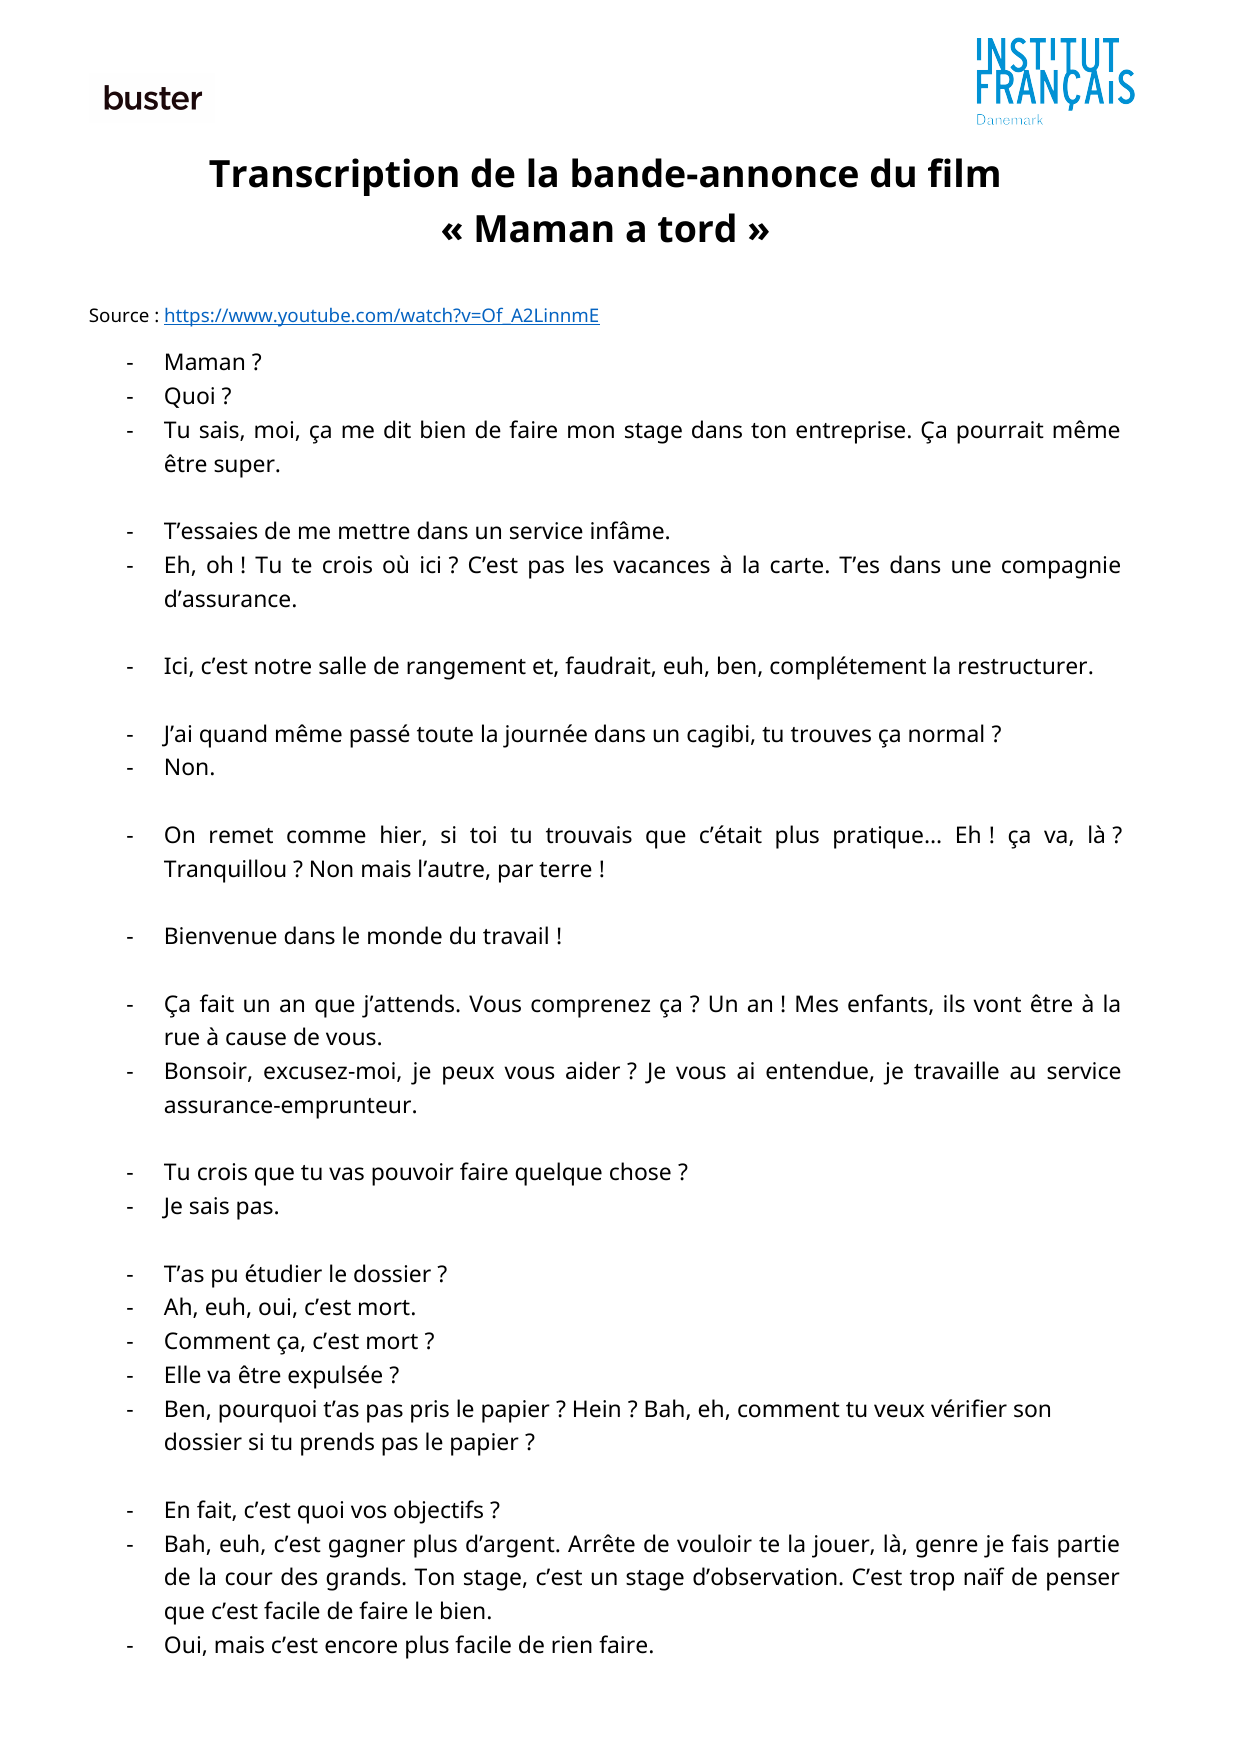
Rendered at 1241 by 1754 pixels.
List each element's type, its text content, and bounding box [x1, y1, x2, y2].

text « Maman a tord » [89, 203, 1122, 254]
list J’ai quand même passé toute la journée dans un cagibi, tu trouves ça normal ? [126, 717, 1122, 749]
list Bah, euh, c’est gagner plus d’argent. Arrête de vouloir te la jouer, là, genre je fais partie de la cour des grands. Ton stage, c’est un stage d’observation. C’est trop naïf de penser que c’est facile de faire le bien. [126, 1527, 1122, 1626]
list Elle va être expulsée ? [126, 1359, 1122, 1390]
picture [88, 73, 216, 123]
list Ah, euh, oui, c’est mort. [126, 1291, 1122, 1322]
list Ici, c’est notre salle de rangement et, faudrait, euh, ben, complétement la restructurer. [126, 650, 1122, 681]
list On remet comme hier, si toi tu trouvais que c’était plus pratique… Eh ! ça va, là ? Tranquillou ? Non mais l’autre, par terre ! [126, 819, 1122, 884]
list Eh, oh ! Tu te crois où ici ? C’est pas les vacances à la carte. T’es dans une compagnie d’assurance. [126, 549, 1122, 614]
list En fait, c’est quoi vos objectifs ? [126, 1494, 1122, 1525]
list Tu sais, moi, ça me dit bien de faire mon stage dans ton entreprise. Ça pourrait même être super. [126, 414, 1122, 479]
text Source : https://www.youtube.com/watch?v=Of_A2LinnmE [89, 302, 1122, 328]
list Quoi ? [126, 380, 1122, 411]
list Ben, pourquoi t’as pas pris le papier ? Hein ? Bah, eh, comment tu veux vérifier son dossier si tu prends pas le papier ? [126, 1392, 1122, 1457]
list T’essaies de me mettre dans un service infâme. [126, 515, 1122, 546]
list Comment ça, c’est mort ? [126, 1325, 1122, 1356]
list T’as pu étudier le dossier ? [126, 1257, 1122, 1289]
list Bonsoir, excusez-moi, je peux vous aider ? Je vous ai entendue, je travaille au service assurance-emprunteur. [126, 1055, 1122, 1120]
list Ça fait un an que j’attends. Vous comprenez ça ? Un an ! Mes enfants, ils vont être à la rue à cause de vous. [126, 987, 1122, 1052]
list Bienvenue dans le monde du travail ! [126, 920, 1122, 951]
list Oui, mais c’est encore plus facile de rien faire. [126, 1629, 1122, 1660]
text Transcription de la bande-annonce du film [89, 148, 1122, 199]
list Maman ? [126, 346, 1122, 377]
list Je sais pas. [126, 1190, 1122, 1221]
picture [946, 15, 1165, 142]
list Tu crois que tu vas pouvoir faire quelque chose ? [126, 1156, 1122, 1187]
list Non. [126, 751, 1122, 782]
